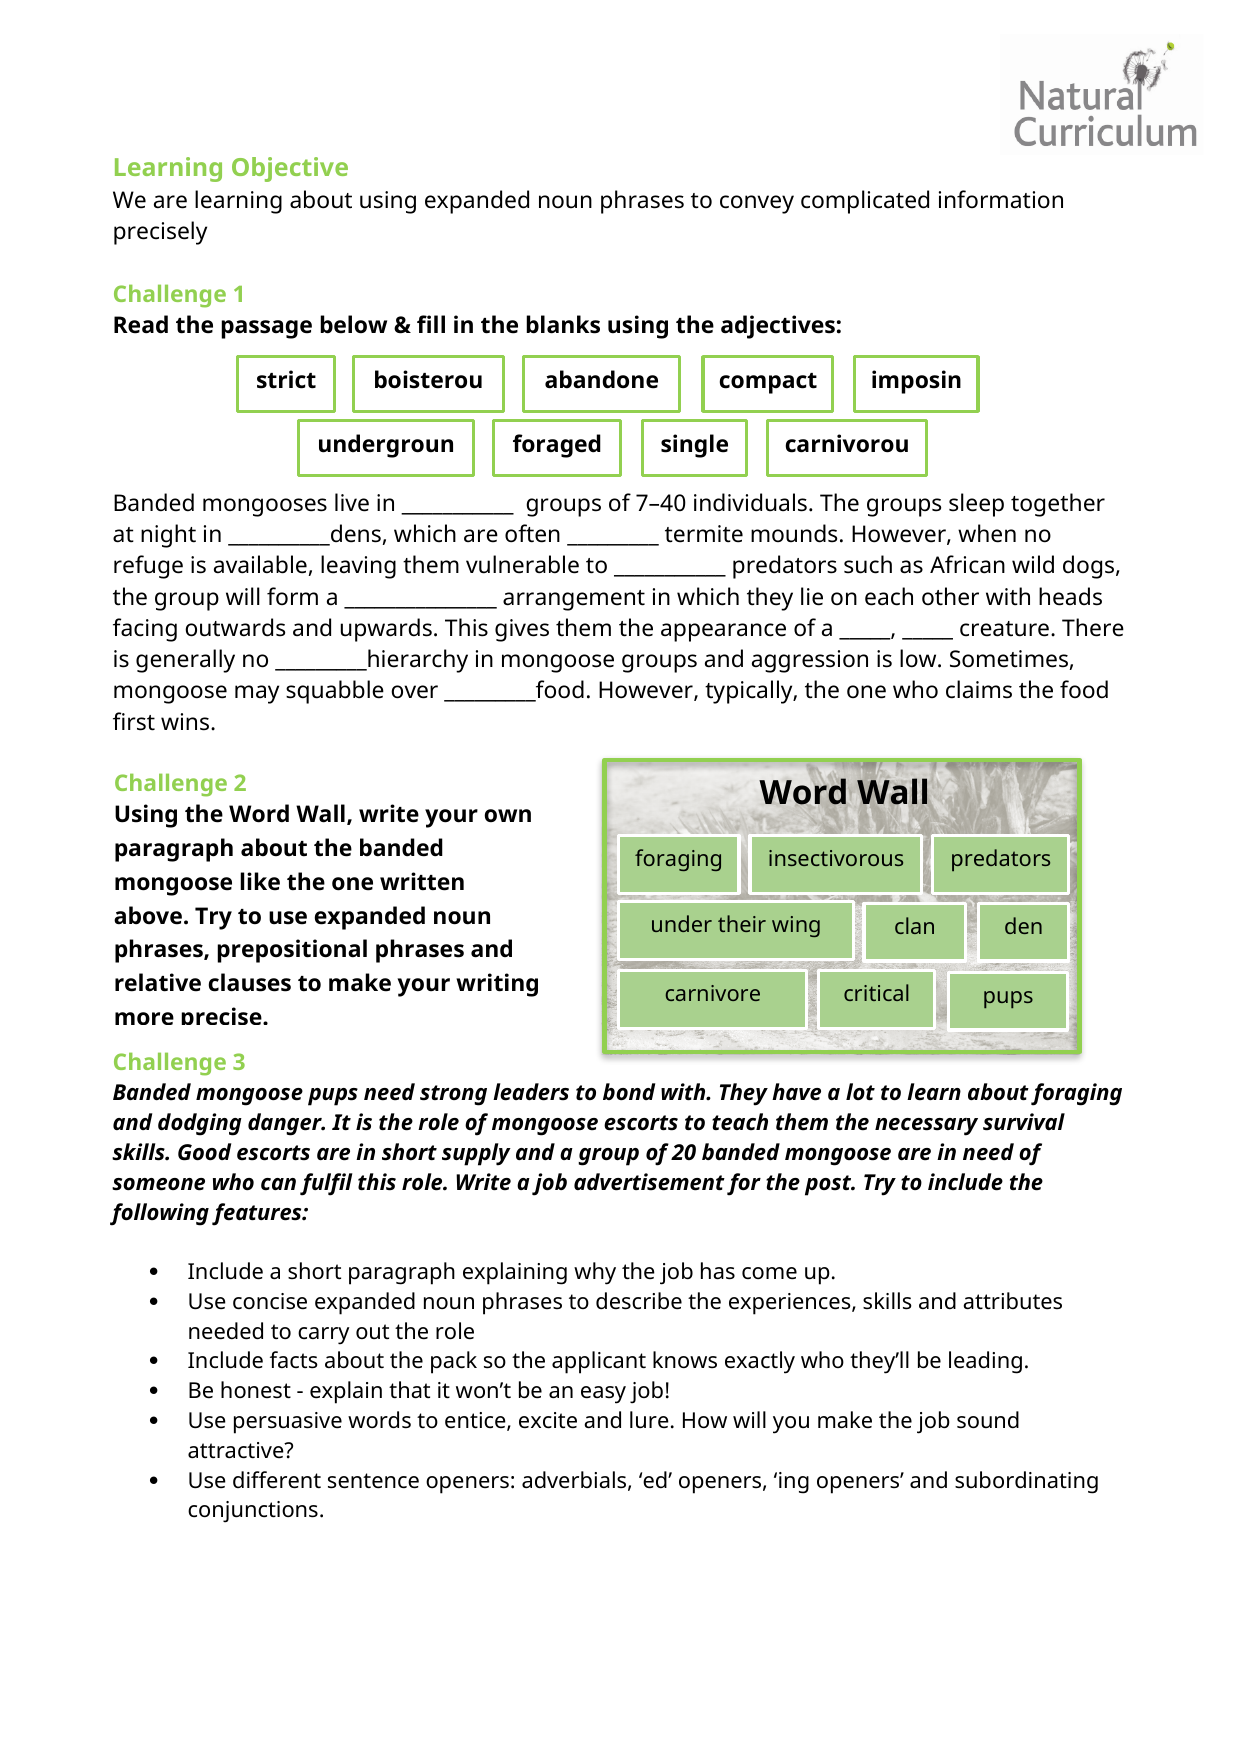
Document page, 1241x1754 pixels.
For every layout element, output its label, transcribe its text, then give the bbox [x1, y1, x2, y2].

picture [1000, 34, 1204, 155]
text Learning Objective [112, 150, 1128, 184]
text Banded mongooses live in ___________ groups of 7–40 individuals. The groups sleep together at night in __________dens, which are often _________ termite mounds. However, when no refuge is available, leaving them vulnerable to ___________ predators such as African wild dogs, the group will form a _______________ arrangement in which they lie on each other with heads facing outwards and upwards. This gives them the appearance of a _____, _____ creature. There is generally no _________hierarchy in mongoose groups and aggression is low. Sometimes, mongoose may squabble over _________food. However, typically, the one who claims the food first wins. [216, 487, 1128, 737]
list Use persuasive words to entice, excite and lure. How will you make the job sound attractive? [150, 1405, 1128, 1465]
text Challenge 3 [112, 1046, 1128, 1077]
list Include a short paragraph explaining why the job has come up. [150, 1256, 1128, 1286]
list Use concise expanded noun phrases to describe the experiences, skills and attributes needed to carry out the role [150, 1286, 1128, 1346]
list Use different sentence openers: adverbials, ‘ed’ openers, ‘ing openers’ and subordinating conjunctions. [150, 1465, 1128, 1524]
text We are learning about using expanded noun phrases to convey complicated information precisely [112, 184, 1128, 247]
list Be honest - explain that it won’t be an easy job! [150, 1375, 1128, 1405]
text Banded mongoose pups need strong leaders to bond with. They have a lot to learn about foraging and dodging danger. It is the role of mongoose escorts to teach them the necessary survival skills. Good escorts are in short supply and a group of 20 banded mongoose are in need of someone who can fulfil this role. Write a job advertisement for the post. Try to include the following features: [112, 1077, 1128, 1226]
list Include facts about the pack so the applicant knows exactly who they’ll be leading. [150, 1346, 1128, 1375]
text Challenge 1 [112, 278, 1128, 309]
text Read the passage below & fill in the blanks using the adjectives: [112, 309, 1128, 340]
